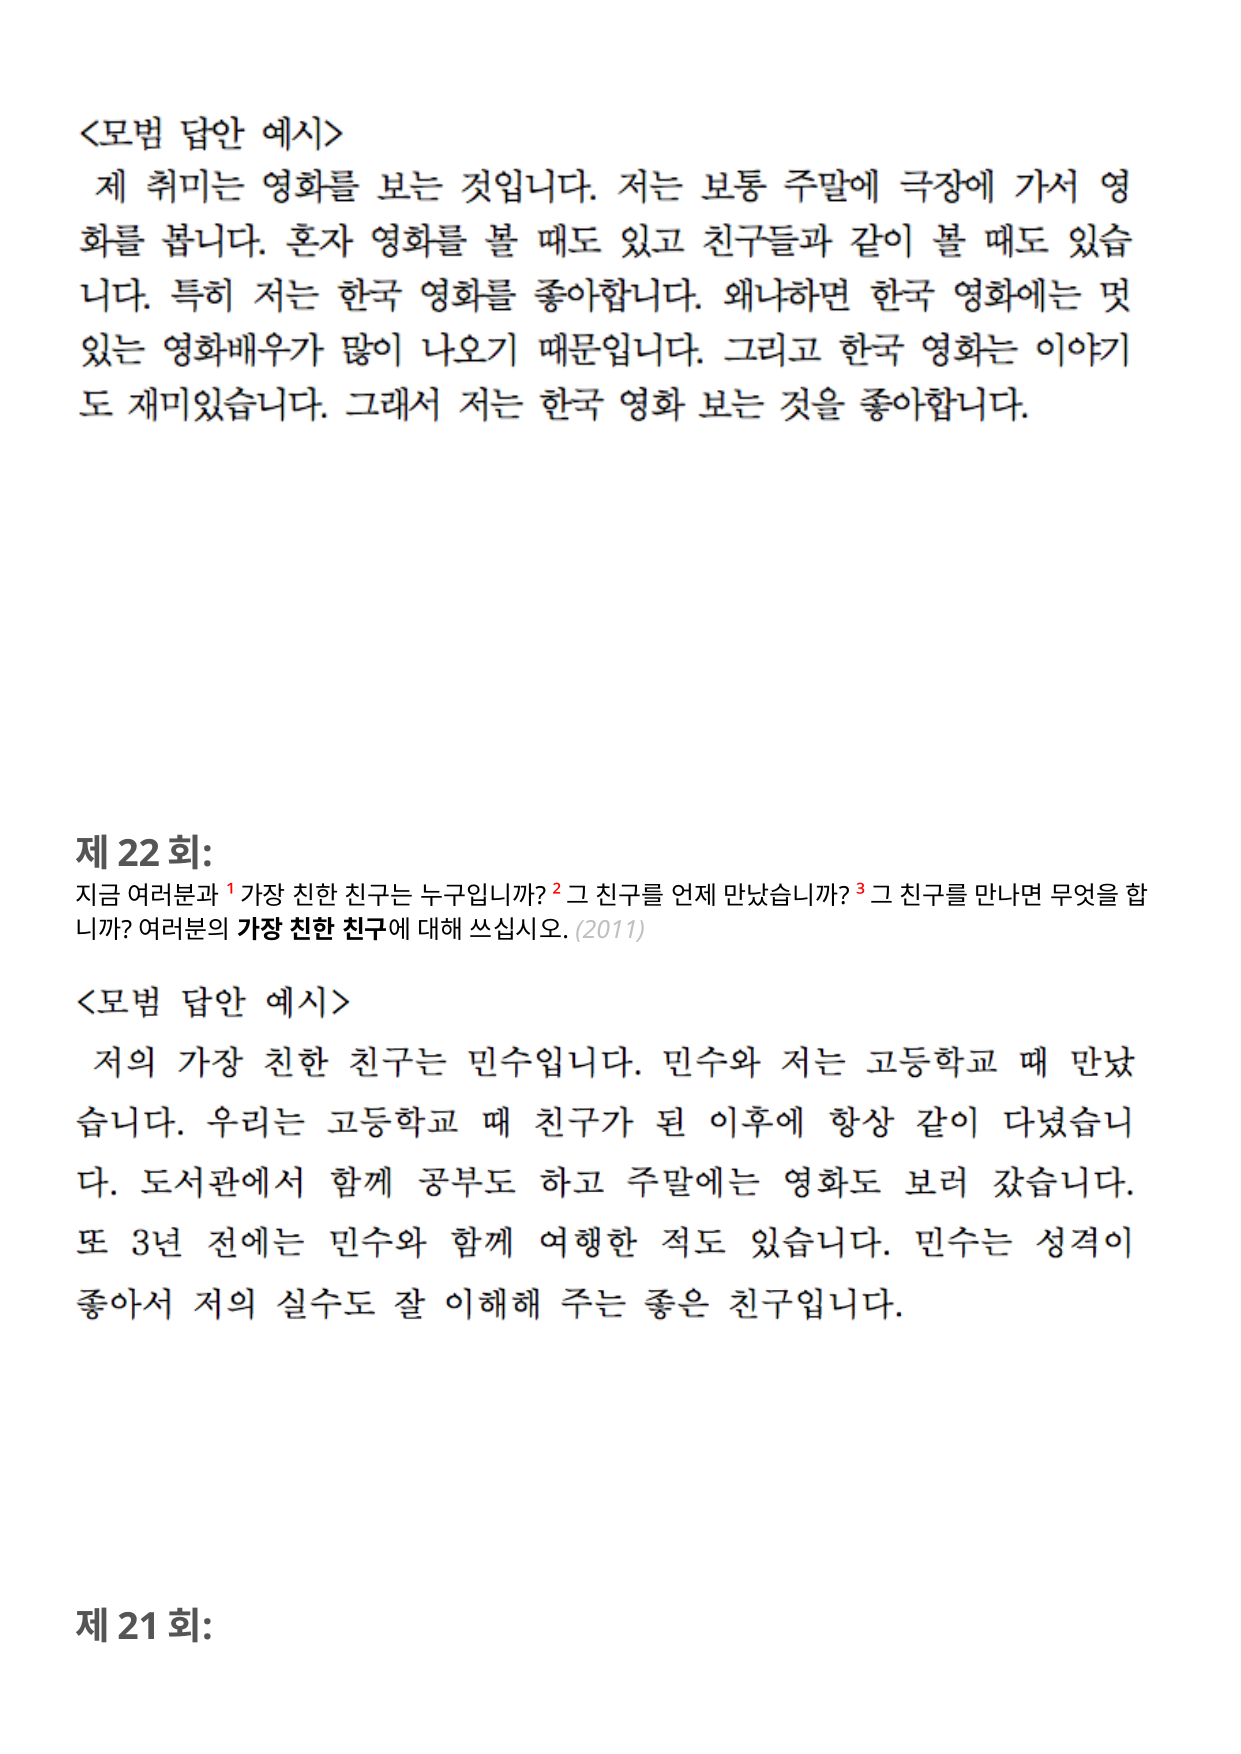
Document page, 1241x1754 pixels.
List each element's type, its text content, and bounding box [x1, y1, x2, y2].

text 지금 여러분과 ¹가장 친한 친구는 누구입니까? ²그 친구를 언제 만났습니까? ³그 친구를 만나면 무엇을 합니까? 여러분의 가장 친한 친구에 대해 쓰십시오. (2011) [75, 877, 1165, 946]
text 제21회: [75, 1599, 1165, 1651]
picture [75, 979, 1137, 1345]
text 제22회: [75, 826, 1165, 877]
picture [75, 109, 1137, 435]
